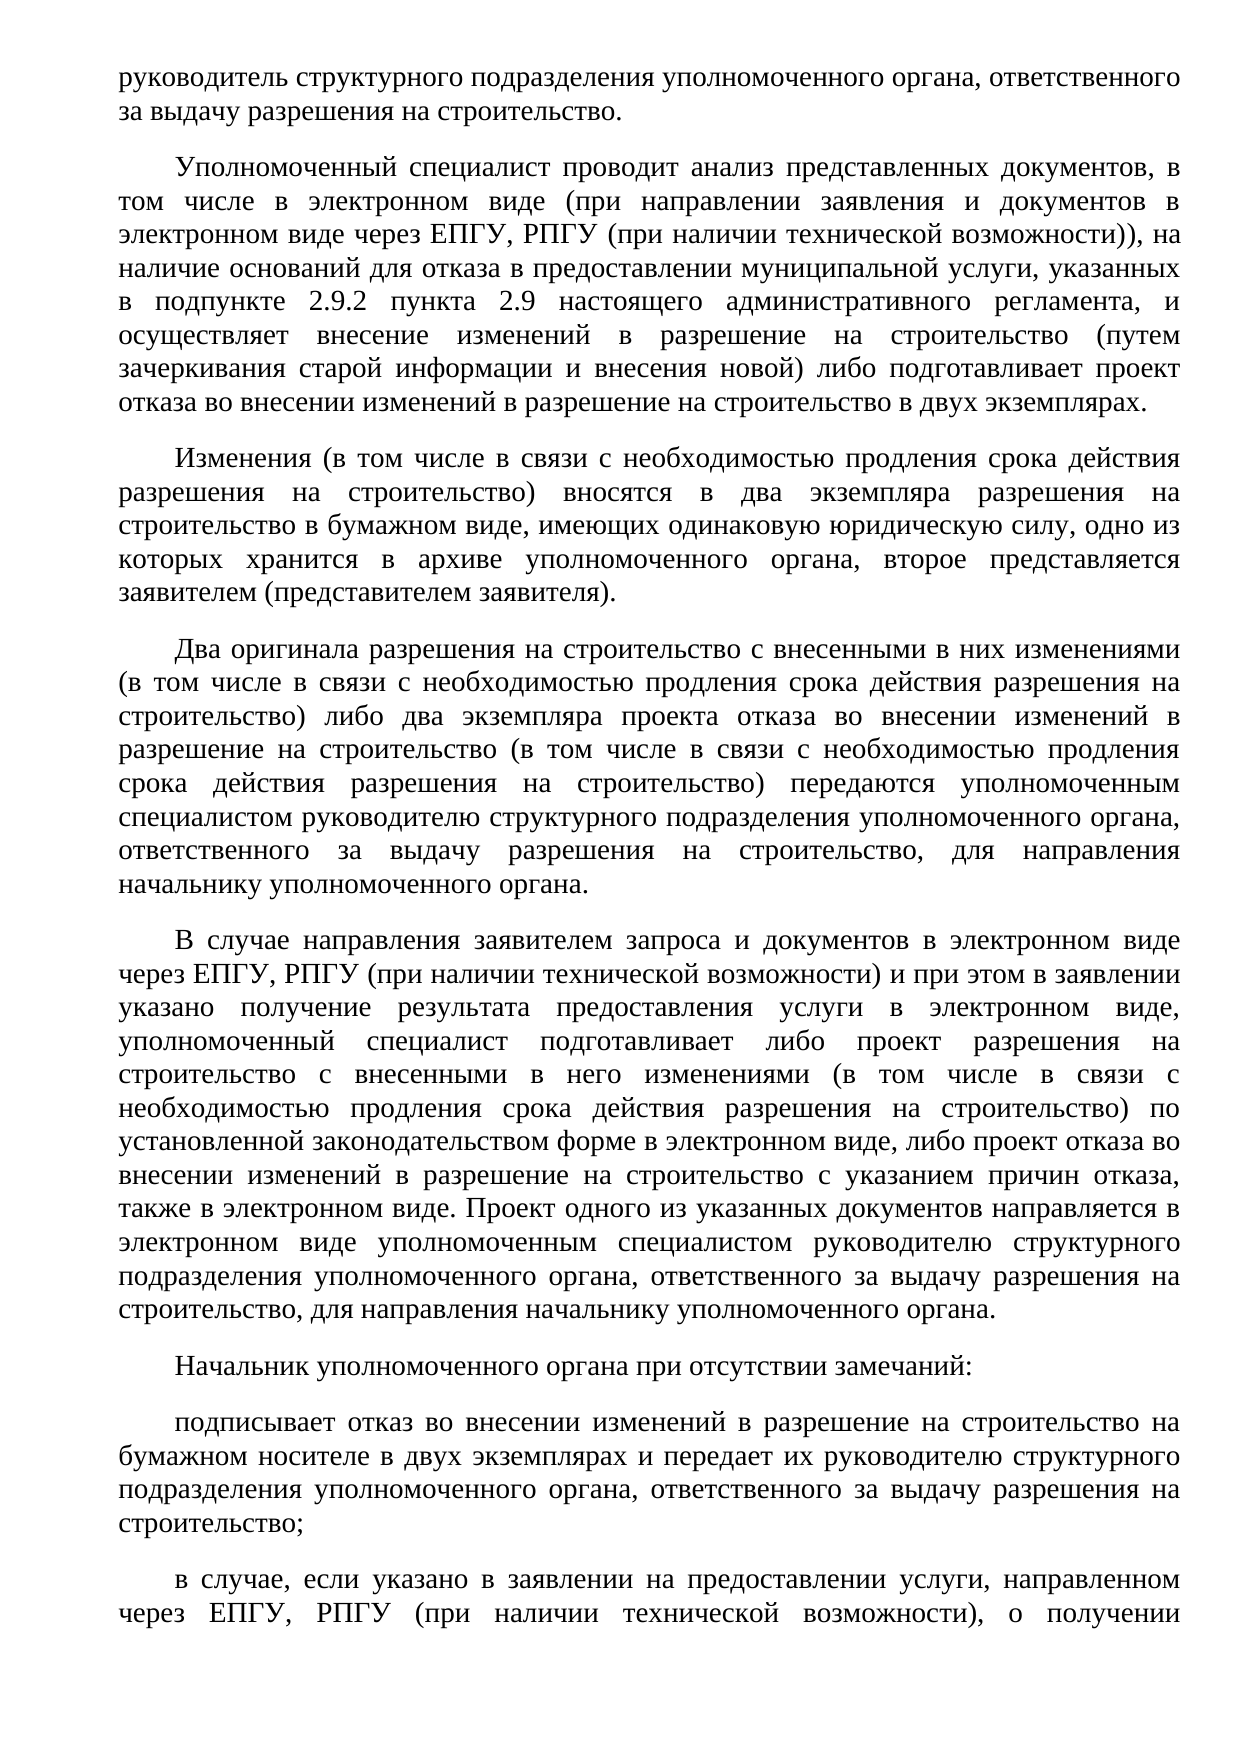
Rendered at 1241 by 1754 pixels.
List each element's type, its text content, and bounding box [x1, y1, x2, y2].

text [118, 1561, 1181, 1628]
text В случае направления заявителем запроса и документов в электронном виде через ЕПГУ, РПГУ (при наличии технической возможности) и при этом в заявлении указано получение результата предоставления услуги в электронном виде, уполномоченный специалист подготавливает либо проект разрешения на строительство с внесенными в него изменениями (в том числе в связи с необходимостью продления срока действия разрешения на строительство) по установленной законодательством форме в электронном виде, либо проект отказа во внесении изменений в разрешение на строительство с указанием причин отказа, также в электронном виде. Проект одного из указанных документов направляется в электронном виде уполномоченным специалистом руководителю структурного подразделения уполномоченного органа, ответственного за выдачу разрешения на строительство, для направления начальнику уполномоченного органа. [118, 922, 1181, 1325]
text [118, 59, 1181, 126]
text Уполномоченный специалист проводит анализ представленных документов, в том числе в электронном виде (при направлении заявления и документов в электронном виде через ЕПГУ, РПГУ (при наличии технической возможности)), на наличие оснований для отказа в предоставлении муниципальной услуги, указанных в подпункте 2.9.2 пункта 2.9 настоящего административного регламента, и осуществляет внесение изменений в разрешение на строительство (путем зачеркивания старой информации и внесения новой) либо подготавливает проект отказа во внесении изменений в разрешение на строительство в двух экземплярах. [118, 149, 1181, 417]
text Изменения (в том числе в связи с необходимостью продления срока действия разрешения на строительство) вносятся в два экземпляра разрешения на строительство в бумажном виде, имеющих одинаковую юридическую силу, одно из которых хранится в архиве уполномоченного органа, второе представляется заявителем (представителем заявителя). [118, 440, 1181, 608]
text подписывает отказ во внесении изменений в разрешение на строительство на бумажном носителе в двух экземплярах и передает их руководителю структурного подразделения уполномоченного органа, ответственного за выдачу разрешения на строительство; [118, 1404, 1181, 1538]
text Два оригинала разрешения на строительство с внесенными в них изменениями (в том числе в связи с необходимостью продления срока действия разрешения на строительство) либо два экземпляра проекта отказа во внесении изменений в разрешение на строительство (в том числе в связи с необходимостью продления срока действия разрешения на строительство) передаются уполномоченным специалистом руководителю структурного подразделения уполномоченного органа, ответственного за выдачу разрешения на строительство, для направления начальнику уполномоченного органа. [118, 631, 1181, 899]
text Начальник уполномоченного органа при отсутствии замечаний: [118, 1348, 1181, 1381]
